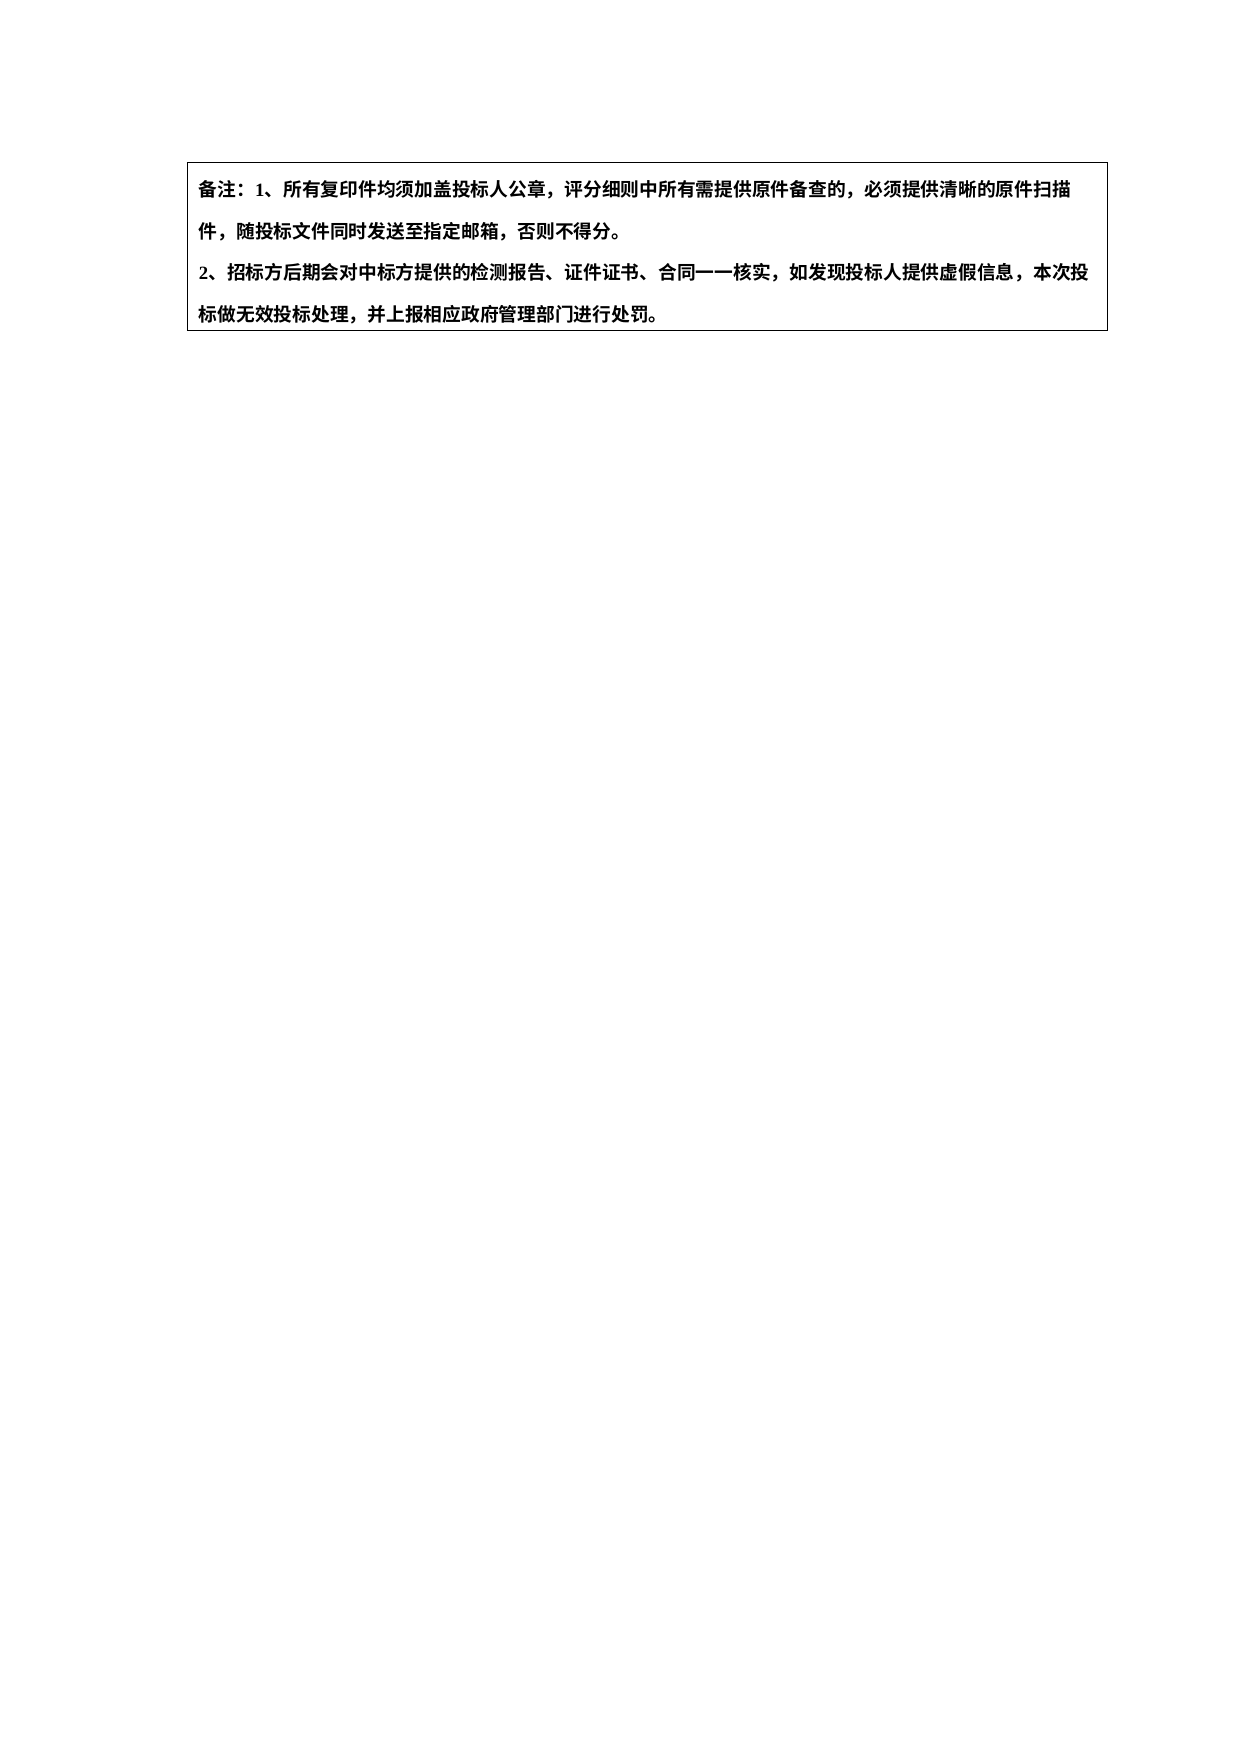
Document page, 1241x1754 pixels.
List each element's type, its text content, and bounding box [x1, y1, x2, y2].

table_cell 备注：1、所有复印件均须加盖投标人公章，评分细则中所有需提供原件备查的，必须提供清晰的原件扫描件，随投标文件同时发送至指定邮箱，否则不得分。 2、招标方后期会对中标方提供的检测报告、证件证书、合同一一核实，如发现投标人提供虚假信息，本次投标做无效投标处理，并上报相应政府管理部门进行处罚。 [188, 163, 1107, 330]
